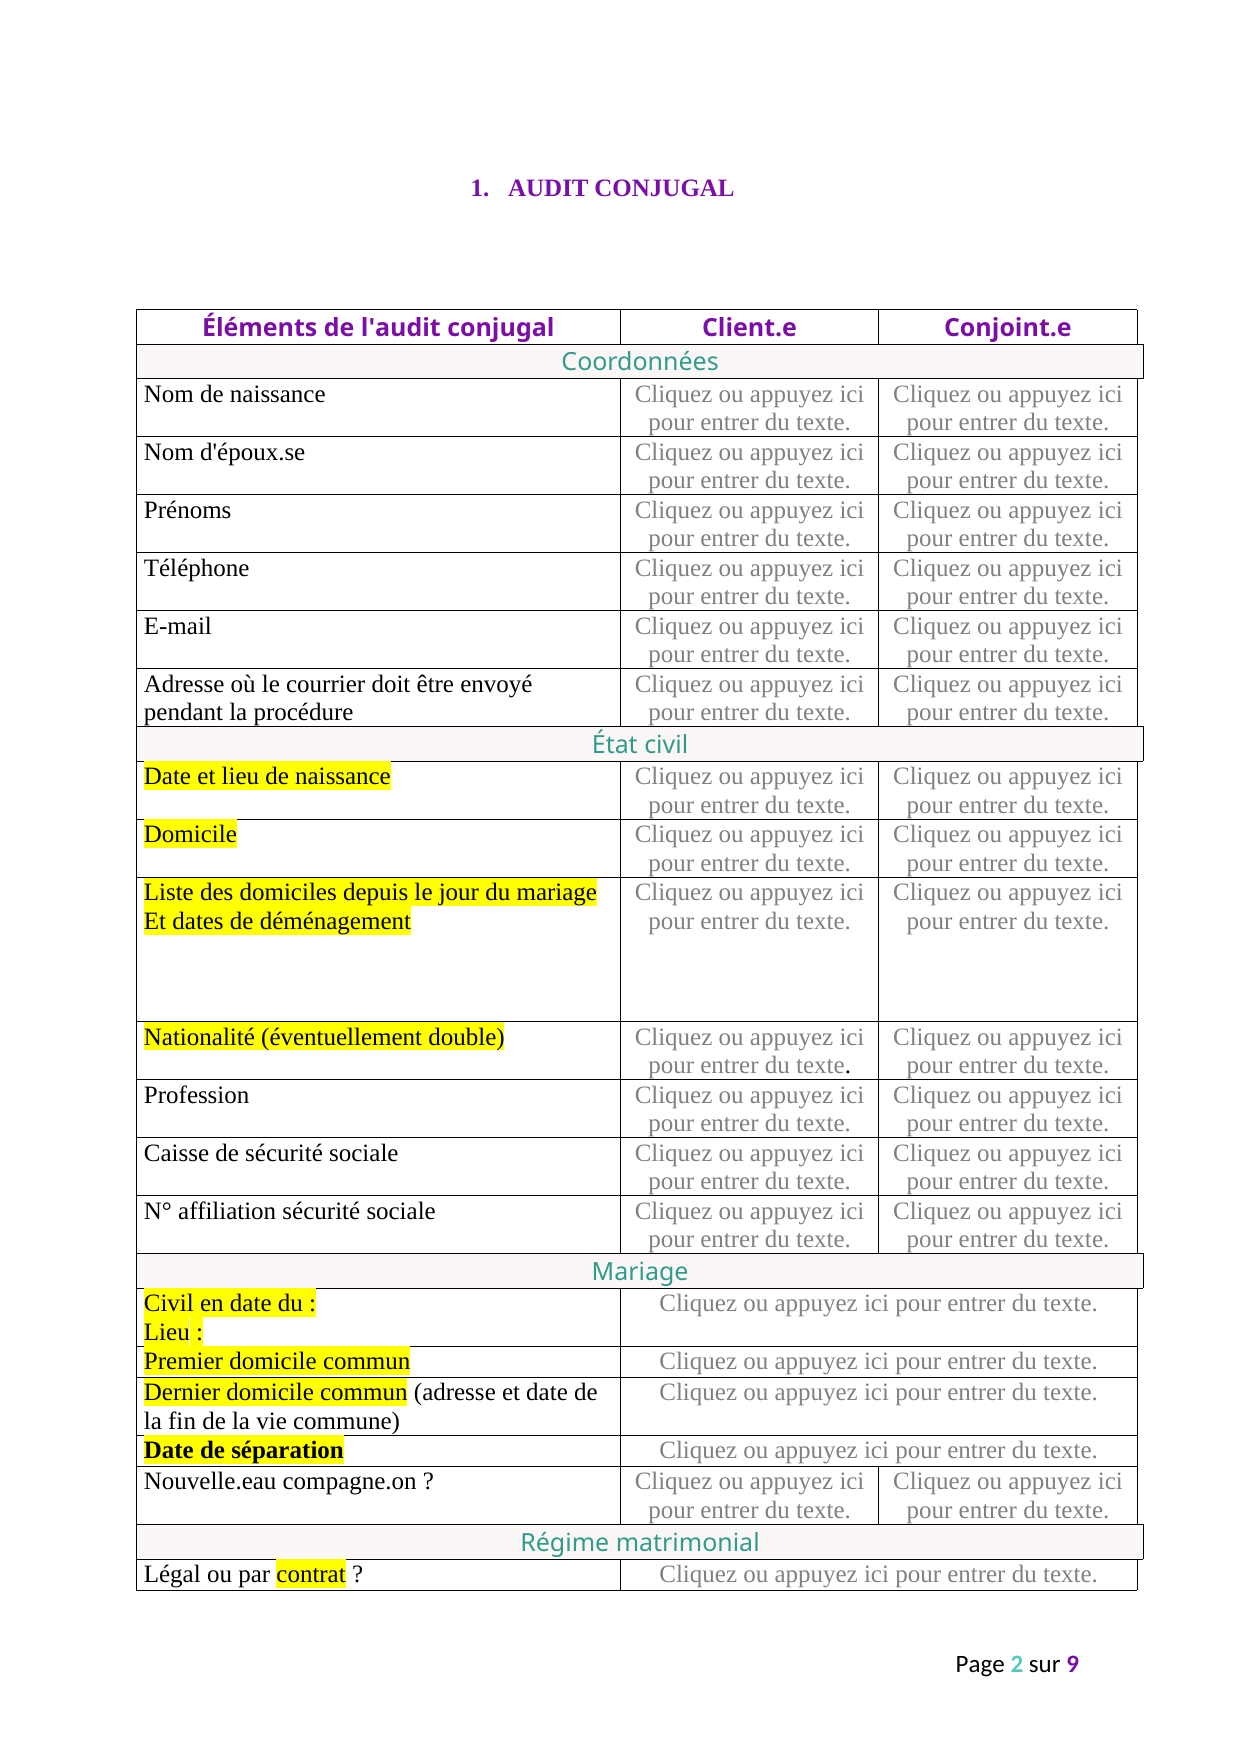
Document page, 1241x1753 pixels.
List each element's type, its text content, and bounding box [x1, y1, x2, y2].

table_cell Date et lieu de naissance [137, 762, 620, 819]
table_cell Coordonnées [137, 345, 1143, 378]
list AUDIT CONJUGAL [126, 173, 1078, 201]
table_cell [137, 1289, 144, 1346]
table_cell État civil [137, 727, 1143, 761]
table_cell Profession [137, 1080, 620, 1137]
table_cell Civil en date du : Lieu : [203, 1289, 620, 1346]
table_cell Domicile [137, 820, 620, 877]
table_cell Dernier domicile commun (adresse et date de la fin de la vie commune) [137, 1378, 620, 1435]
table_header Client.e [621, 310, 878, 343]
table_header Conjoint.e [879, 310, 1137, 343]
table_cell E-mail [137, 611, 620, 668]
table_header Éléments de l'audit conjugal [137, 310, 620, 343]
table_cell Date de séparation [137, 1436, 620, 1466]
table_cell Adresse où le courrier doit être envoyé pendant la procédure [137, 669, 620, 726]
table_cell N° affiliation sécurité sociale [137, 1196, 620, 1253]
table_cell Mariage [137, 1254, 1143, 1288]
table_cell Liste des domiciles depuis le jour du mariage Et dates de déménagement [137, 878, 620, 1021]
table_cell Régime matrimonial [137, 1525, 1143, 1558]
table_cell Nom de naissance [137, 379, 620, 436]
table_cell Prénoms [137, 495, 620, 552]
table_cell Nouvelle.eau compagne.on ? [137, 1467, 620, 1524]
table_cell Premier domicile commun [137, 1347, 620, 1377]
table_cell Caisse de sécurité sociale [137, 1138, 620, 1195]
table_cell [137, 1560, 620, 1589]
table_cell Nationalité (éventuellement double) [137, 1022, 620, 1079]
table_cell Téléphone [137, 553, 620, 610]
table_cell Nom d'époux.se [137, 437, 620, 494]
